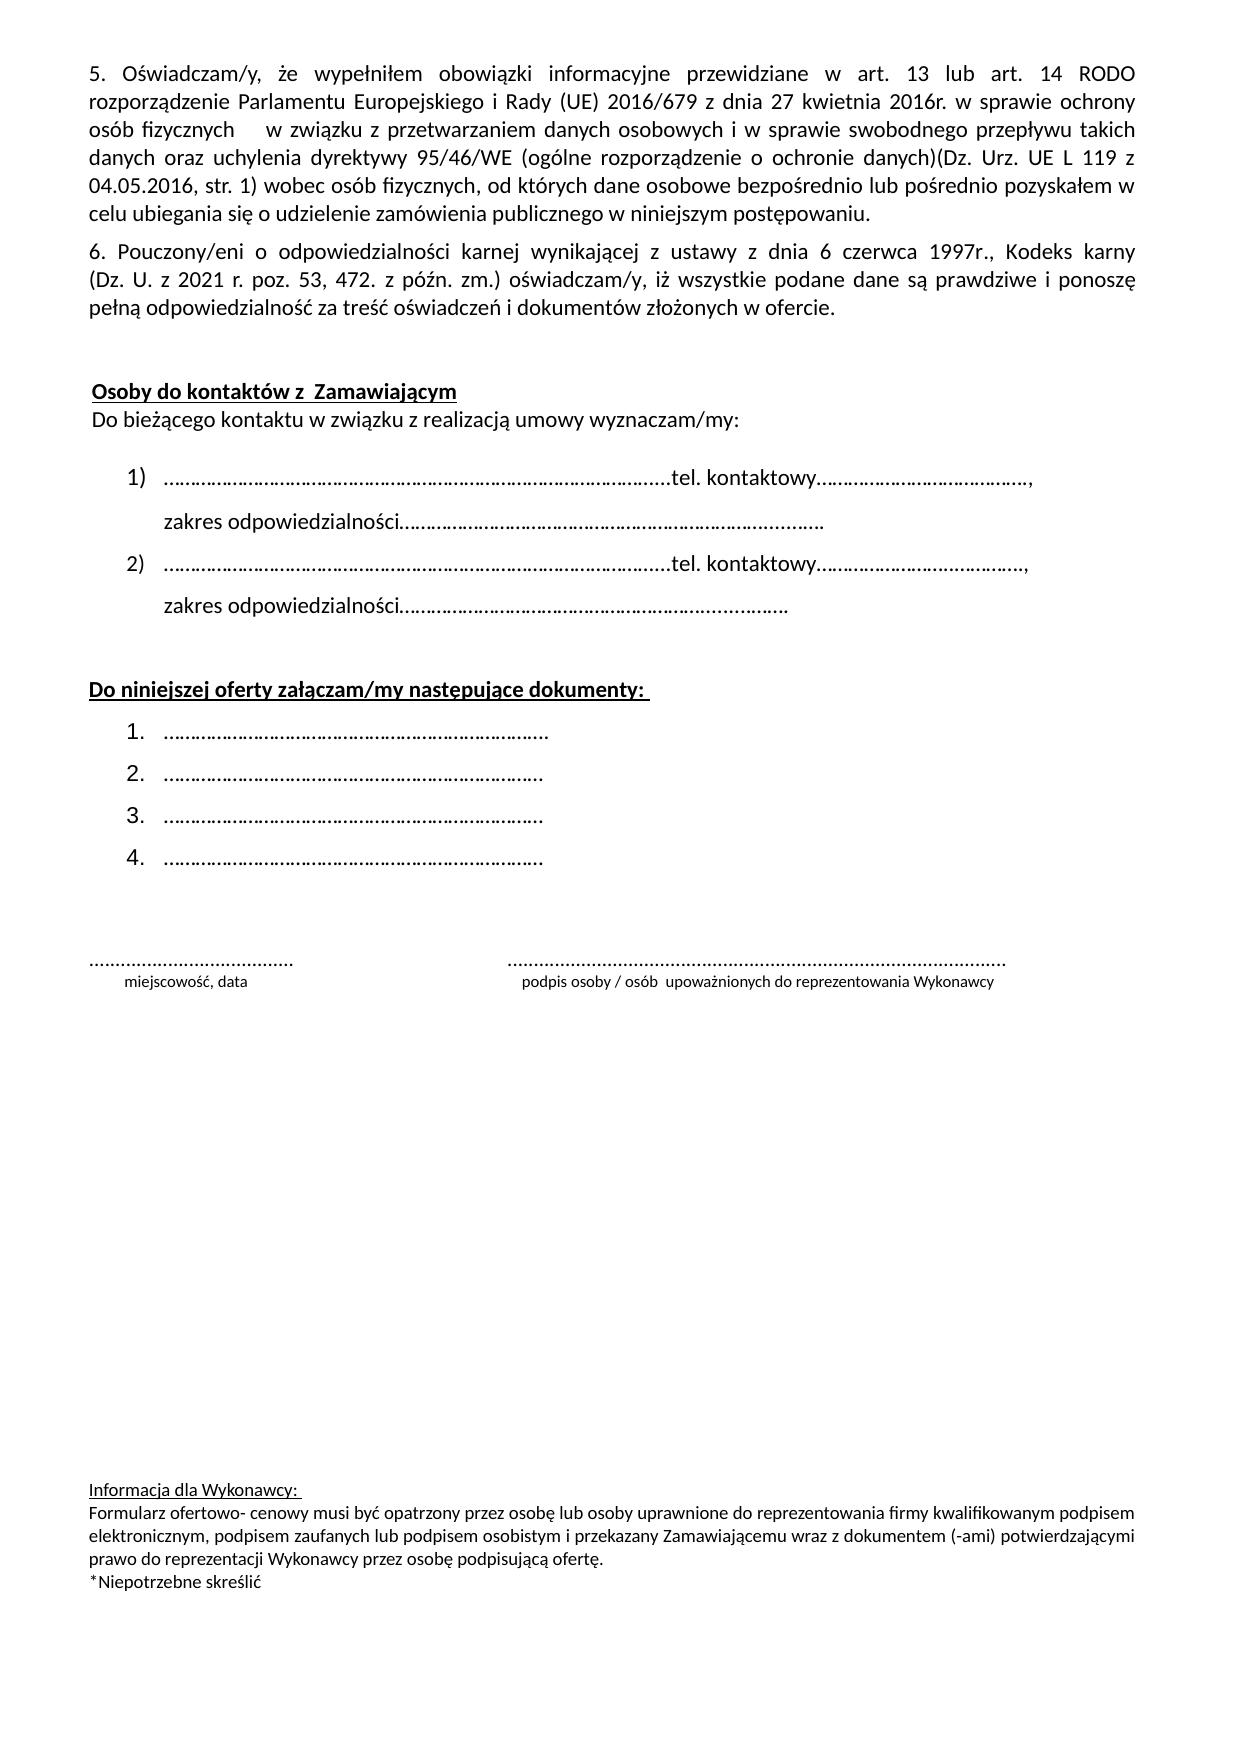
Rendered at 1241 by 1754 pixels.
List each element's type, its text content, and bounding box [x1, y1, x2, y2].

text Formularz ofertowo- cenowy musi być opatrzony przez osobę lub osoby uprawnione do reprezentowania firmy kwalifikowanym podpisem elektronicznym, podpisem zaufanych lub podpisem osobistym i przekazany Zamawiającemu wraz z dokumentem (-ami) potwierdzającymi prawo do reprezentacji Wykonawcy przez osobę podpisującą ofertę. [89, 1501, 1137, 1570]
text miejscowość, data podpis osoby / osób upoważnionych do reprezentowania Wykonawcy [89, 972, 1137, 992]
list ……………………………………………………………… [126, 759, 1137, 787]
text *Niepotrzebne skreślić [89, 1570, 1137, 1593]
text zakres odpowiedzialności………………………………………………….........……. [164, 591, 1137, 619]
text Informacja dla Wykonawcy: [89, 1478, 1137, 1501]
list ……………………………………………………………… [126, 801, 1137, 829]
text Osoby do kontaktów z Zamawiającym [92, 377, 1137, 406]
text zakres odpowiedzialności…………………………………………………………….......…. [164, 507, 1137, 535]
text Do niniejszej oferty załączam/my następujące dokumenty: [89, 675, 1137, 703]
list …………………………………………………………………………………...tel. kontaktowy……………………..…………., [126, 549, 1137, 577]
list ……………………………………………………………… [126, 843, 1137, 871]
text 5. Oświadczam/y, że wypełniłem obowiązki informacyjne przewidziane w art. 13 lub art. 14 RODO rozporządzenie Parlamentu Europejskiego i Rady (UE) 2016/679 z dnia 27 kwietnia 2016r. w sprawie ochrony osób fizycznych w związku z przetwarzaniem danych osobowych i w sprawie swobodnego przepływu takich danych oraz uchylenia dyrektywy 95/46/WE (ogólne rozporządzenie o ochronie danych)(Dz. Urz. UE L 119 z 04.05.2016, str. 1) wobec osób fizycznych, od których dane osobowe bezpośrednio lub pośrednio pozyskałem w celu ubiegania się o udzielenie zamówienia publicznego w niniejszym postępowaniu. [89, 59, 1137, 227]
list ………………………………………………………………. [126, 717, 1137, 745]
text Do bieżącego kontaktu w związku z realizacją umowy wyznaczam/my: [92, 406, 1137, 433]
text ....................................... ............................................................................................... [89, 946, 1137, 972]
list …………………………………………………………………………………...tel. kontaktowy…………………………………., [126, 462, 1137, 492]
text 6. Pouczony/eni o odpowiedzialności karnej wynikającej z ustawy z dnia 6 czerwca 1997r., Kodeks karny (Dz. U. z 2021 r. poz. 53, 472. z późn. zm.) oświadczam/y, iż wszystkie podane dane są prawdziwe i ponoszę pełną odpowiedzialność za treść oświadczeń i dokumentów złożonych w ofercie. [89, 237, 1137, 321]
